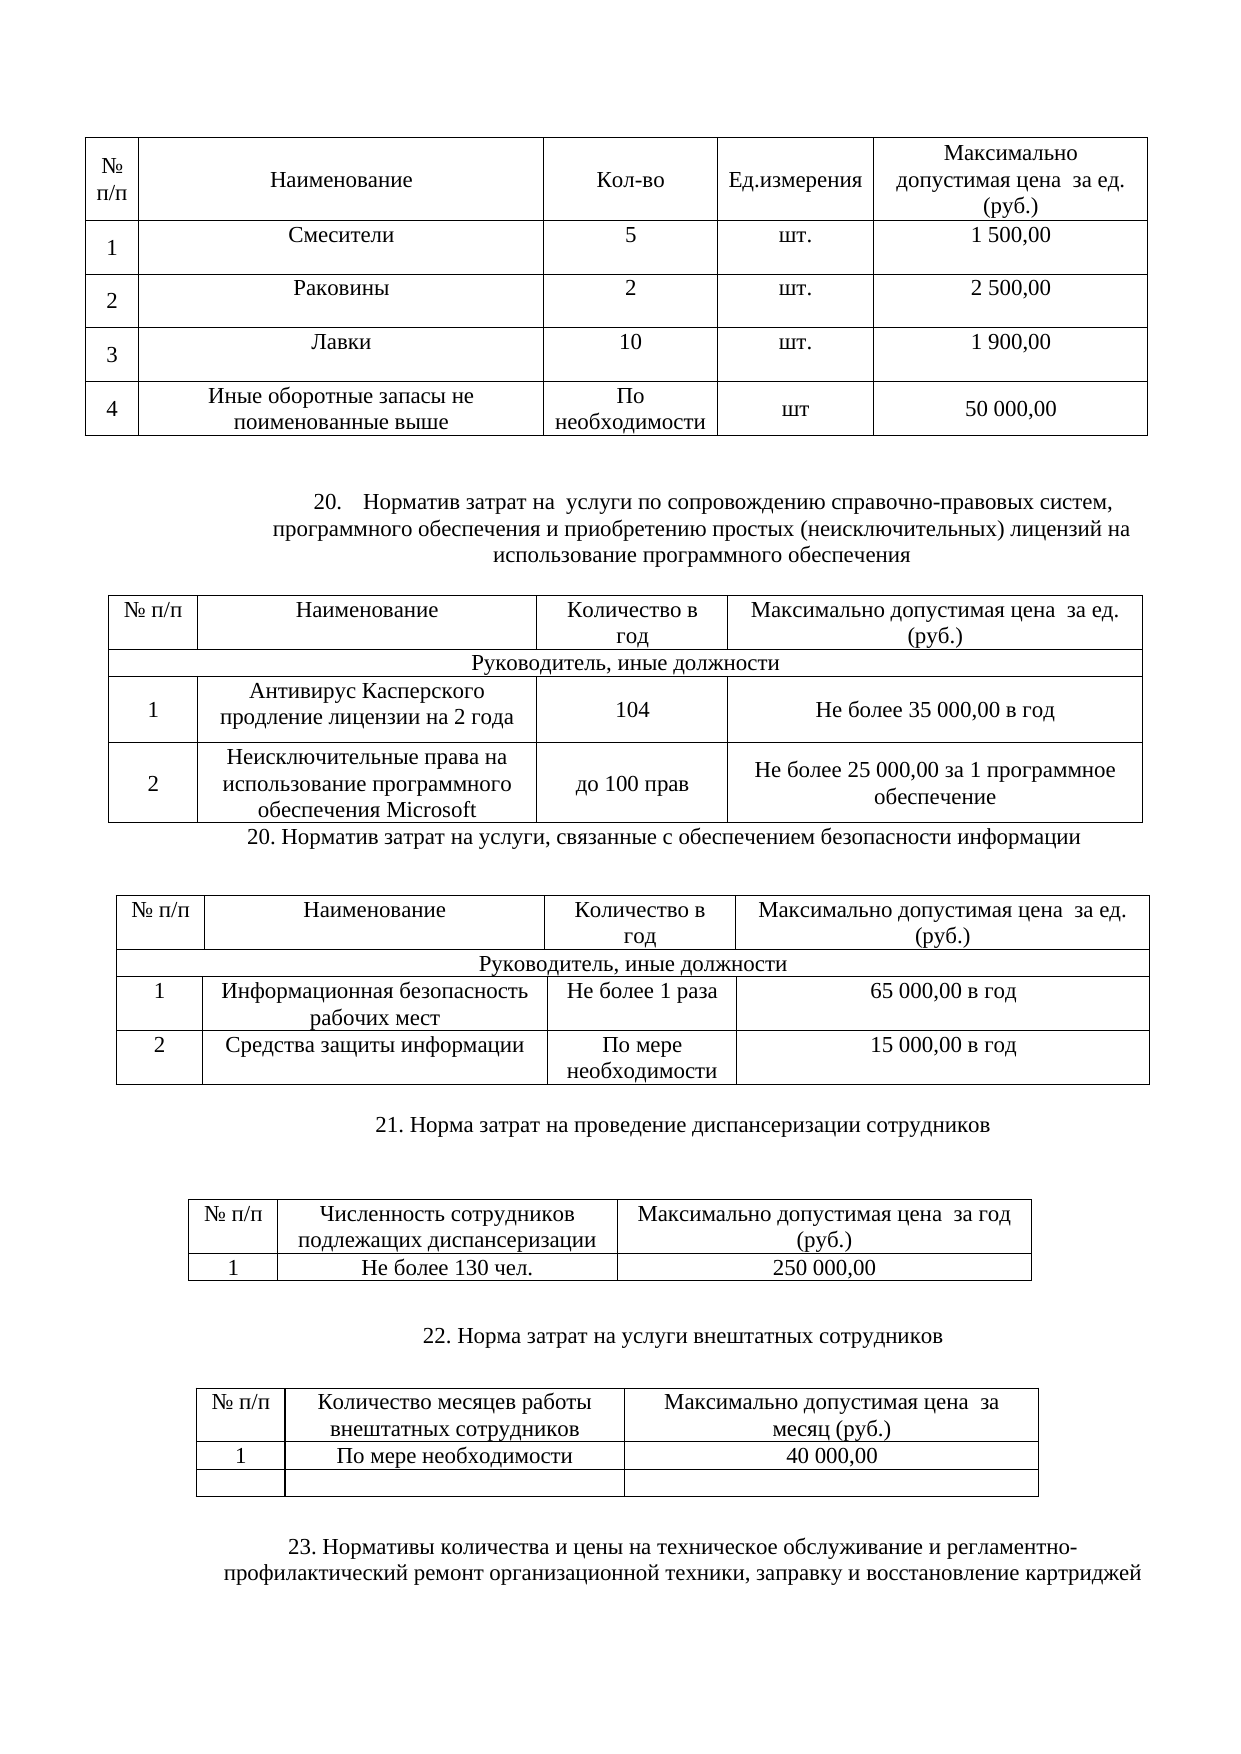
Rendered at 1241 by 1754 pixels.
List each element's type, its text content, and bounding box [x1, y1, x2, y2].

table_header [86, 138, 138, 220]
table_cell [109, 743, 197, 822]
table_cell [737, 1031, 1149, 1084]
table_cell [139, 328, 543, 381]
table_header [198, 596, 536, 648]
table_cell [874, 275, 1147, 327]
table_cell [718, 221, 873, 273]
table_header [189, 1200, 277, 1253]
text 20. Норматив затрат на услуги, связанные с обеспечением безопасности информации [177, 594, 1152, 850]
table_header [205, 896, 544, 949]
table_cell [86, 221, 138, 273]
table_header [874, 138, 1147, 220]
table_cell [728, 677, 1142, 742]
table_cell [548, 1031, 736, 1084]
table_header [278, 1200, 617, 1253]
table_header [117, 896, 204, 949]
text 22. Норма затрат на услуги внештатных сотрудников [215, 1322, 1152, 1348]
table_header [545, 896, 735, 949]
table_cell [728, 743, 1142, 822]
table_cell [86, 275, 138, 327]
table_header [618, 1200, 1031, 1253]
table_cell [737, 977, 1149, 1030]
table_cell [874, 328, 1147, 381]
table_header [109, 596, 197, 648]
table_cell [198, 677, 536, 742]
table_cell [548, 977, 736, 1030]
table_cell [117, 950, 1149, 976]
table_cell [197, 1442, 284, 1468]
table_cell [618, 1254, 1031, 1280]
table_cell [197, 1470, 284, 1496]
list Норматив затрат на услуги по сопровождению справочно-правовых систем, программного обеспечения и приобретению простых (неисключительных) лицензий на использование программного обеспечения [252, 488, 1152, 567]
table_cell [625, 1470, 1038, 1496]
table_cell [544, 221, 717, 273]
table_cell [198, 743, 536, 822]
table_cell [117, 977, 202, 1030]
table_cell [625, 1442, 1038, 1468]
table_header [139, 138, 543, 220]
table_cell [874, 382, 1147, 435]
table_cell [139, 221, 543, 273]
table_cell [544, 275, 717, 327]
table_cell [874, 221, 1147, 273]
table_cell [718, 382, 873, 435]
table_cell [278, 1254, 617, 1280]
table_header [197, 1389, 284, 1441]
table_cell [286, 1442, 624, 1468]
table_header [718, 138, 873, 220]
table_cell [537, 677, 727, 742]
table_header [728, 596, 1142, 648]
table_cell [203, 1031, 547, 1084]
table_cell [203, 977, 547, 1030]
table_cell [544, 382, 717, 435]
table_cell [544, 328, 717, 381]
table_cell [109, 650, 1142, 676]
text 21. Норма затрат на проведение диспансеризации сотрудников [215, 1111, 1152, 1137]
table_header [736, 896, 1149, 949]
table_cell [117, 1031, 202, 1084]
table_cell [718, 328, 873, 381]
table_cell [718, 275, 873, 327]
text 23. Нормативы количества и цены на техническое обслуживание и регламентно-профилактический ремонт организационной техники, заправку и восстановление картриджей [215, 1533, 1152, 1586]
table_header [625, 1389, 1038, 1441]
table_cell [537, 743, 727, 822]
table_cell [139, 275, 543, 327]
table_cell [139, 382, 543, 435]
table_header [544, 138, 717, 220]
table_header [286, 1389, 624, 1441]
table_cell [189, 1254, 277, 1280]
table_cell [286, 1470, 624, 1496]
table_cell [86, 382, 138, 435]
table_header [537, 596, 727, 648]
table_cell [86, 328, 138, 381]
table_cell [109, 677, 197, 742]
